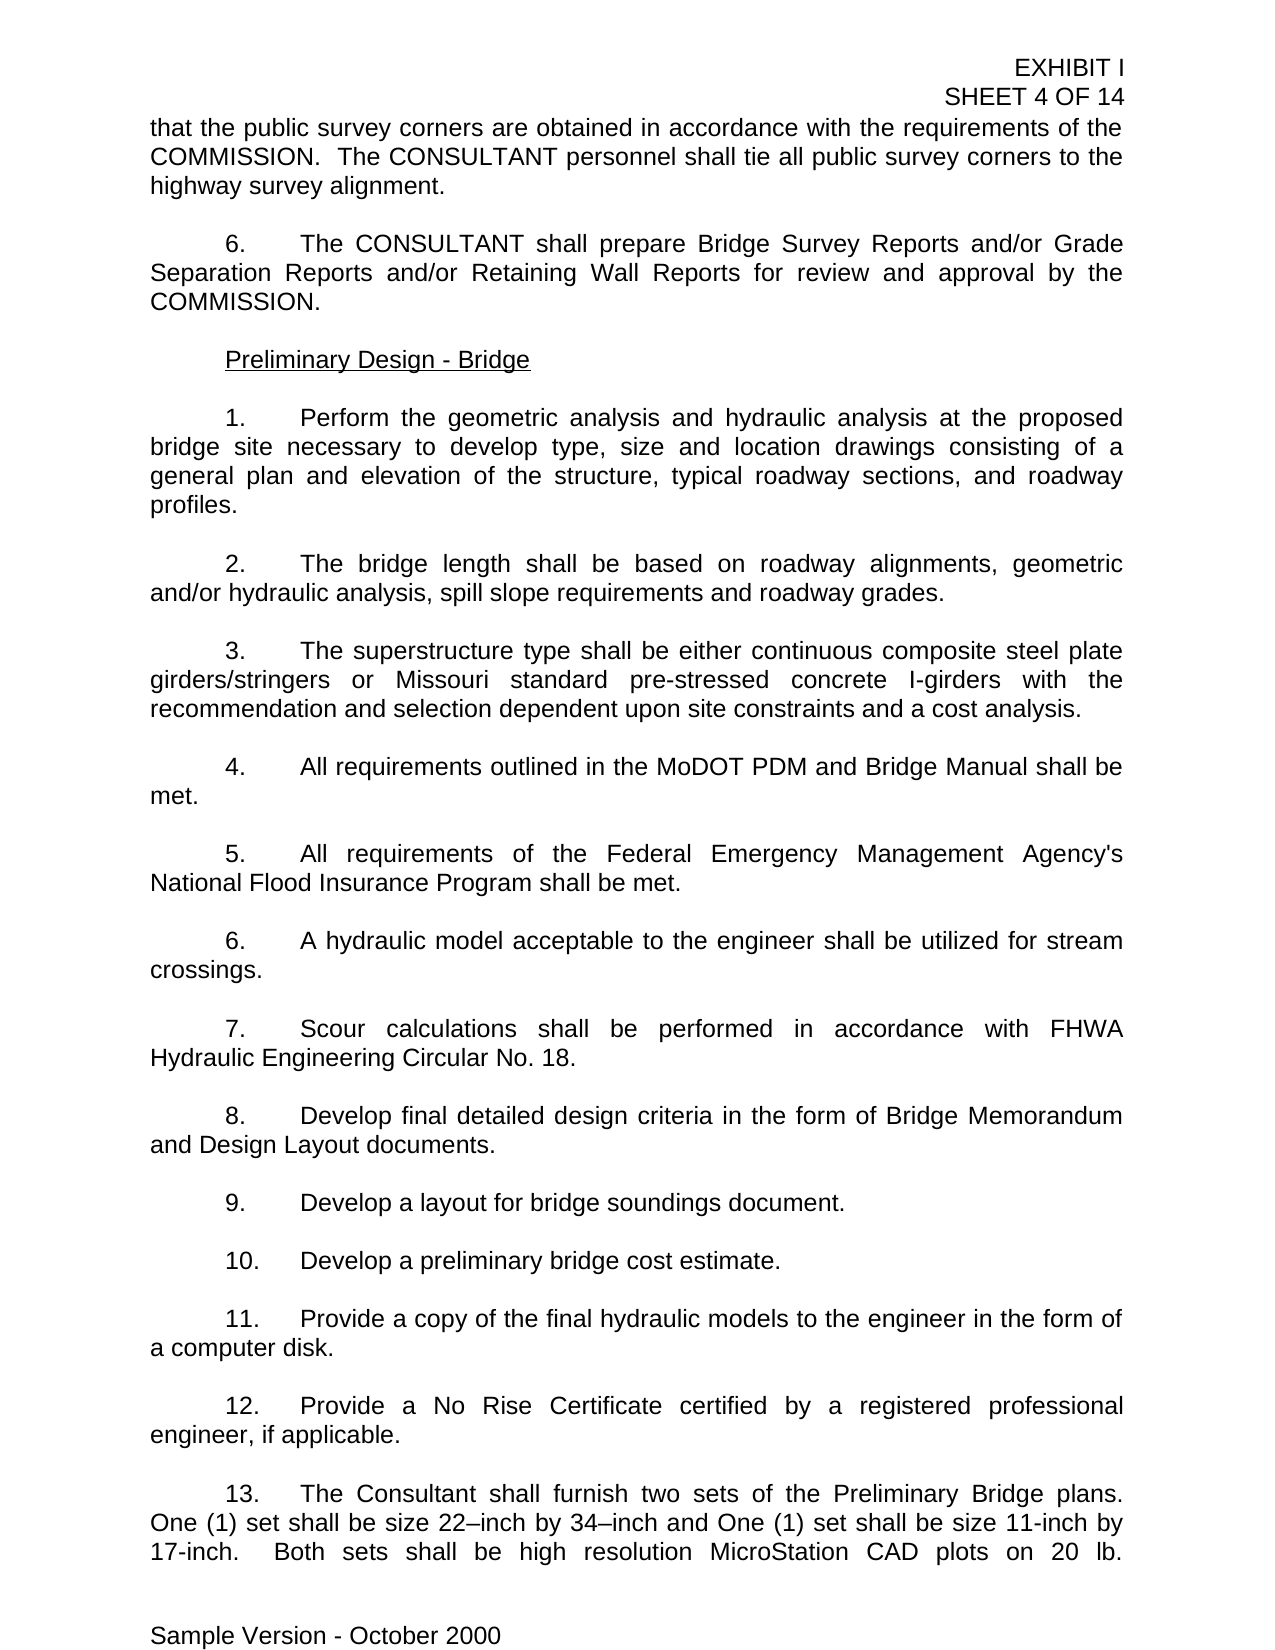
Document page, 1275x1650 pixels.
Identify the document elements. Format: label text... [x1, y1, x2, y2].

text 8. Develop final detailed design criteria in the form of Bridge Memorandum and Design Layout documents. [150, 1101, 1125, 1159]
text Preliminary Design - Bridge [150, 345, 1125, 374]
text 7. Scour calculations shall be performed in accordance with FHWA Hydraulic Engineering Circular No. 18. [150, 1013, 1125, 1072]
text 5. All requirements of the Federal Emergency Management Agency's National Flood Insurance Program shall be met. [150, 839, 1125, 897]
text 1. Perform the geometric analysis and hydraulic analysis at the proposed bridge site necessary to develop type, size and location drawings consisting of a general plan and elevation of the structure, typical roadway sections, and roadway profiles. [150, 403, 1125, 519]
text 10. Develop a preliminary bridge cost estimate. [150, 1246, 1125, 1275]
text 6. A hydraulic model acceptable to the engineer shall be utilized for stream crossings. [150, 926, 1125, 984]
text 9. Develop a layout for bridge soundings document. [150, 1188, 1125, 1217]
text 4. All requirements outlined in the MoDOT PDM and Bridge Manual shall be met. [150, 752, 1125, 810]
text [150, 1478, 1125, 1566]
text 12. Provide a No Rise Certificate certified by a registered professional engineer, if applicable. [150, 1391, 1125, 1449]
text 2. The bridge length shall be based on roadway alignments, geometric and/or hydraulic analysis, spill slope requirements and roadway grades. [150, 548, 1125, 607]
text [150, 112, 1125, 200]
text 11. Provide a copy of the final hydraulic models to the engineer in the form of a computer disk. [150, 1304, 1125, 1362]
text 3. The superstructure type shall be either continuous composite steel plate girders/stringers or Missouri standard pre-stressed concrete I-girders with the recommendation and selection dependent upon site constraints and a cost analysis. [150, 636, 1125, 723]
text 6. The CONSULTANT shall prepare Bridge Survey Reports and/or Grade Separation Reports and/or Retaining Wall Reports for review and approval by the COMMISSION. [150, 229, 1125, 316]
